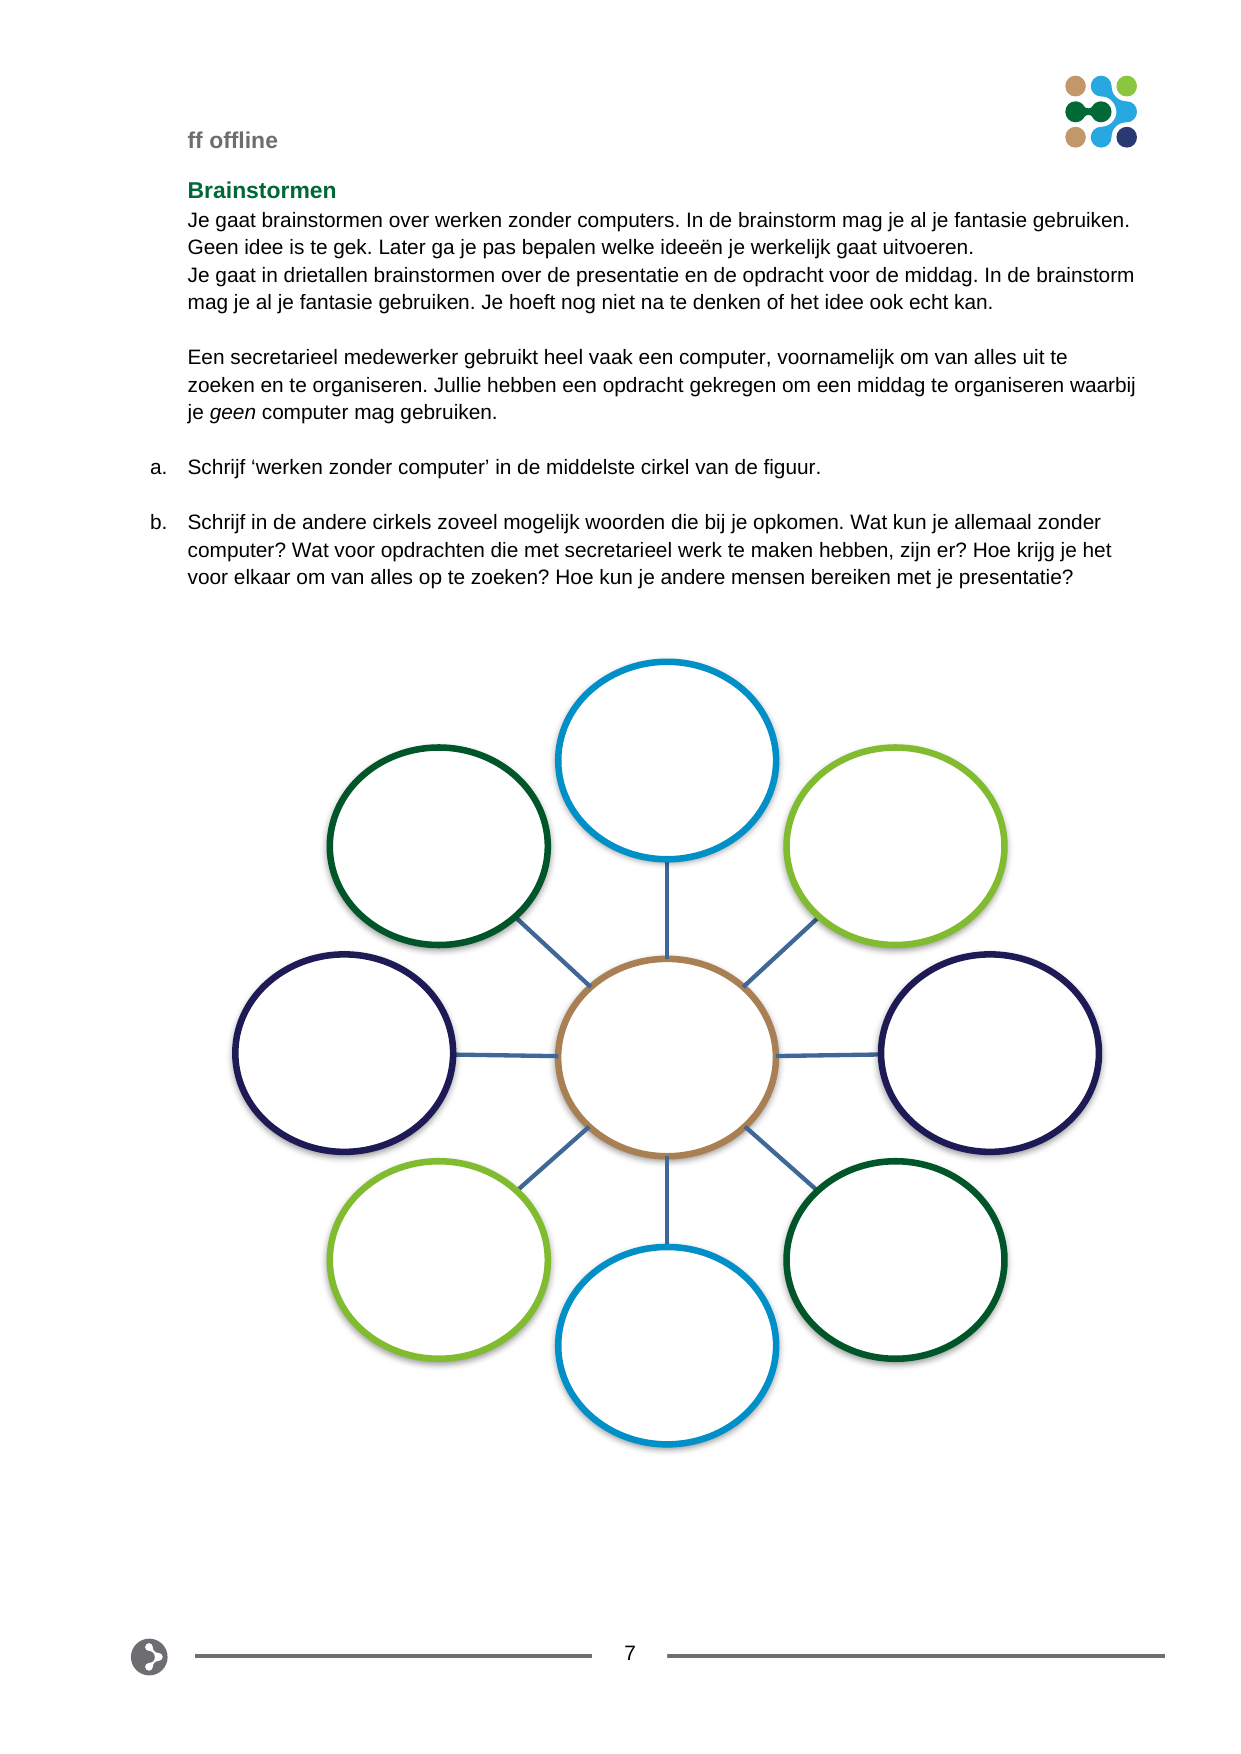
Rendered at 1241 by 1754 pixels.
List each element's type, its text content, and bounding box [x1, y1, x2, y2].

text Een secretarieel medewerker gebruikt heel vaak een computer, voornamelijk om van alles uit te zoeken en te organiseren. Jullie hebben een opdracht gekregen om een middag te organiseren waarbij je geen computer mag gebruiken. [187, 345, 1138, 424]
text Brainstormen [187, 177, 1138, 204]
text Je gaat brainstormen over werken zonder computers. In de brainstorm mag je al je fantasie gebruiken. Geen idee is te gek. Later ga je pas bepalen welke ideeën je werkelijk gaat uitvoeren. Je gaat in drietallen brainstormen over de presentatie en de opdracht voor de middag. In de brainstorm mag je al je fantasie gebruiken. Je hoeft nog niet na te denken of het idee ook echt kan. [187, 208, 1138, 314]
list Schrijf in de andere cirkels zoveel mogelijk woorden die bij je opkomen. Wat kun je allemaal zonder computer? Wat voor opdrachten die met secretarieel werk te maken hebben, zijn er? Hoe krijg je het voor elkaar om van alles op te zoeken? Hoe kun je andere mensen bereiken met je presentatie? [150, 510, 1138, 589]
list Schrijf ‘werken zonder computer’ in de middelste cirkel van de figuur. [150, 455, 1138, 479]
